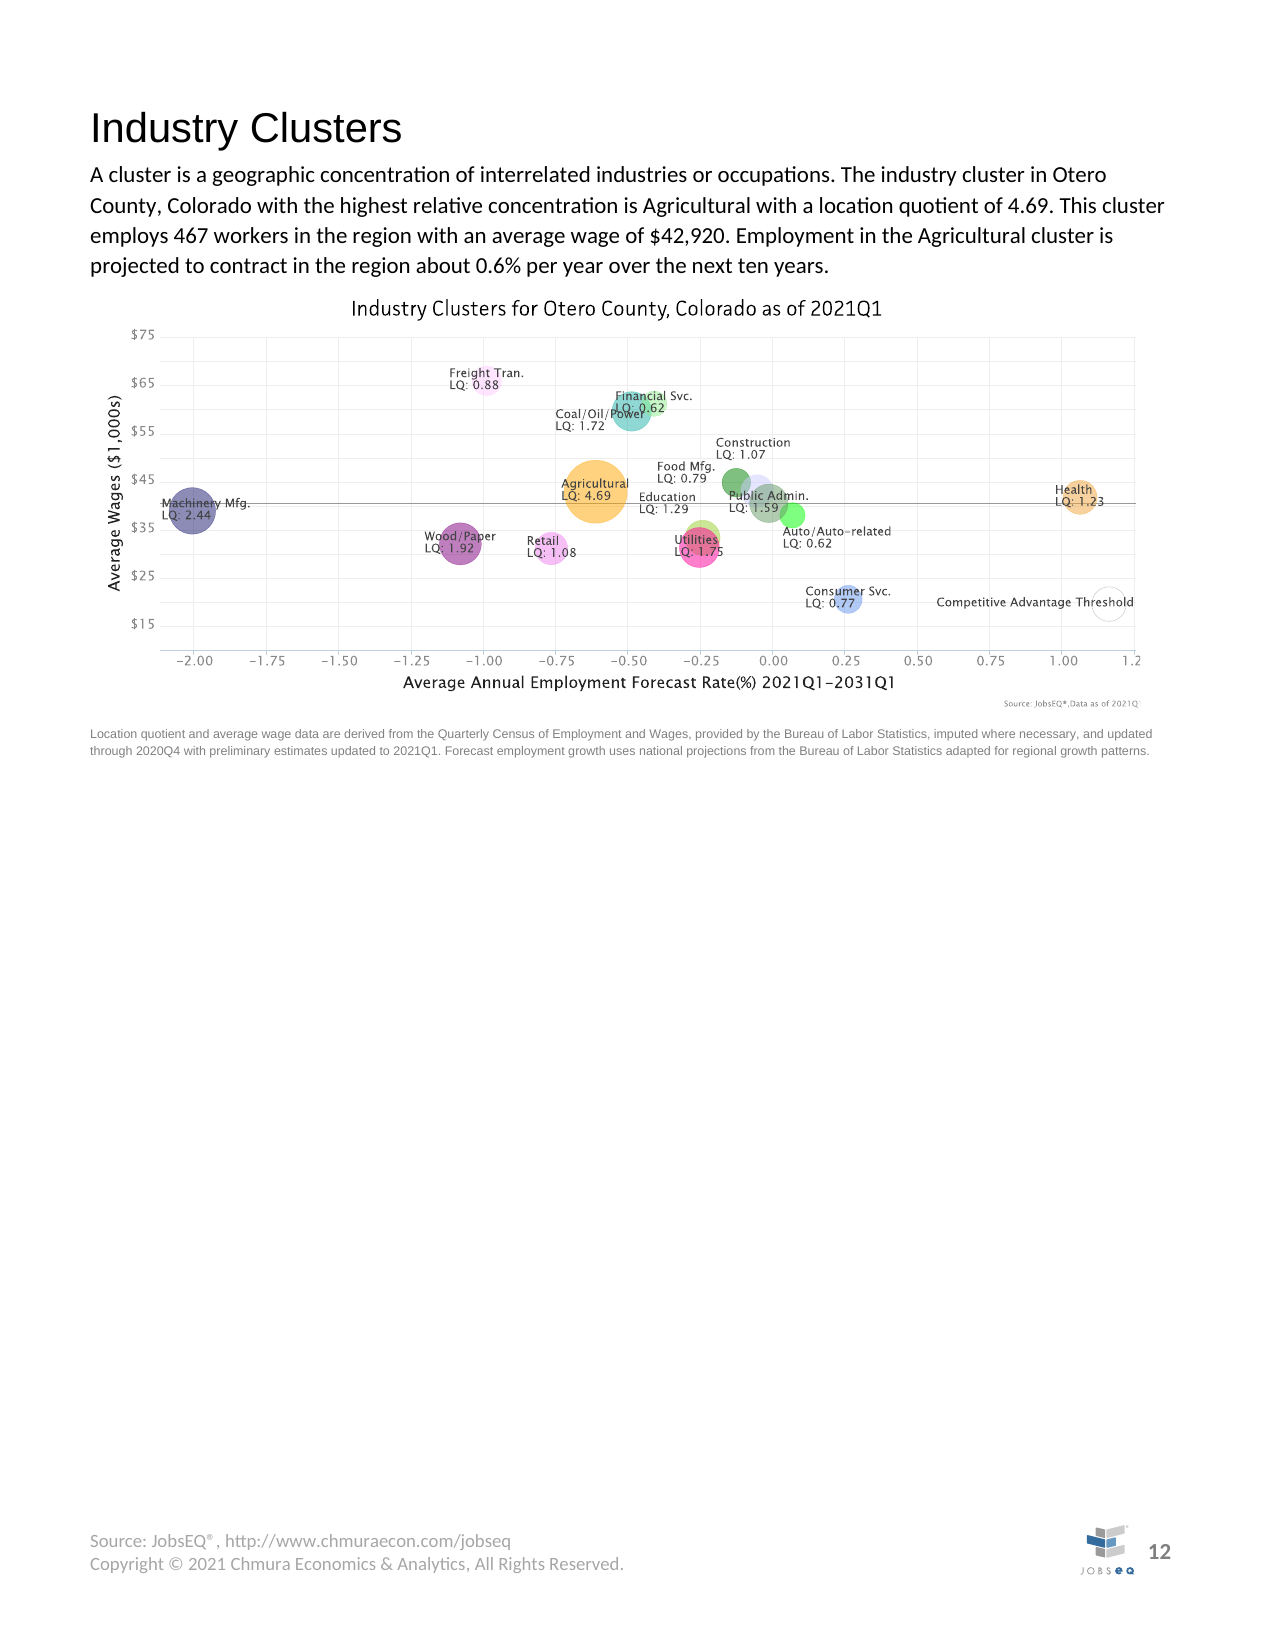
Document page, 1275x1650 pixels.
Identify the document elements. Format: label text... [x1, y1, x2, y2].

text A cluster is a geographic concentration of interrelated industries or occupations. The industry cluster in Otero County, Colorado with the highest relative concentration is Agricultural with a location quotient of 4.69. This cluster employs 467 workers in the region with an average wage of $42,920. Employment in the Agricultural cluster is projected to contract in the region about 0.6% per year over the next ten years. [90, 161, 1185, 279]
text Location quotient and average wage data are derived from the Quarterly Census of Employment and Wages, provided by the Bureau of Labor Statistics, imputed where necessary, and updated through 2020Q4 with preliminary estimates updated to 2021Q1. Forecast employment growth uses national projections from the Bureau of Labor Statistics adapted for regional growth patterns. [90, 726, 1185, 758]
subtitle Industry Clusters [90, 103, 1185, 151]
